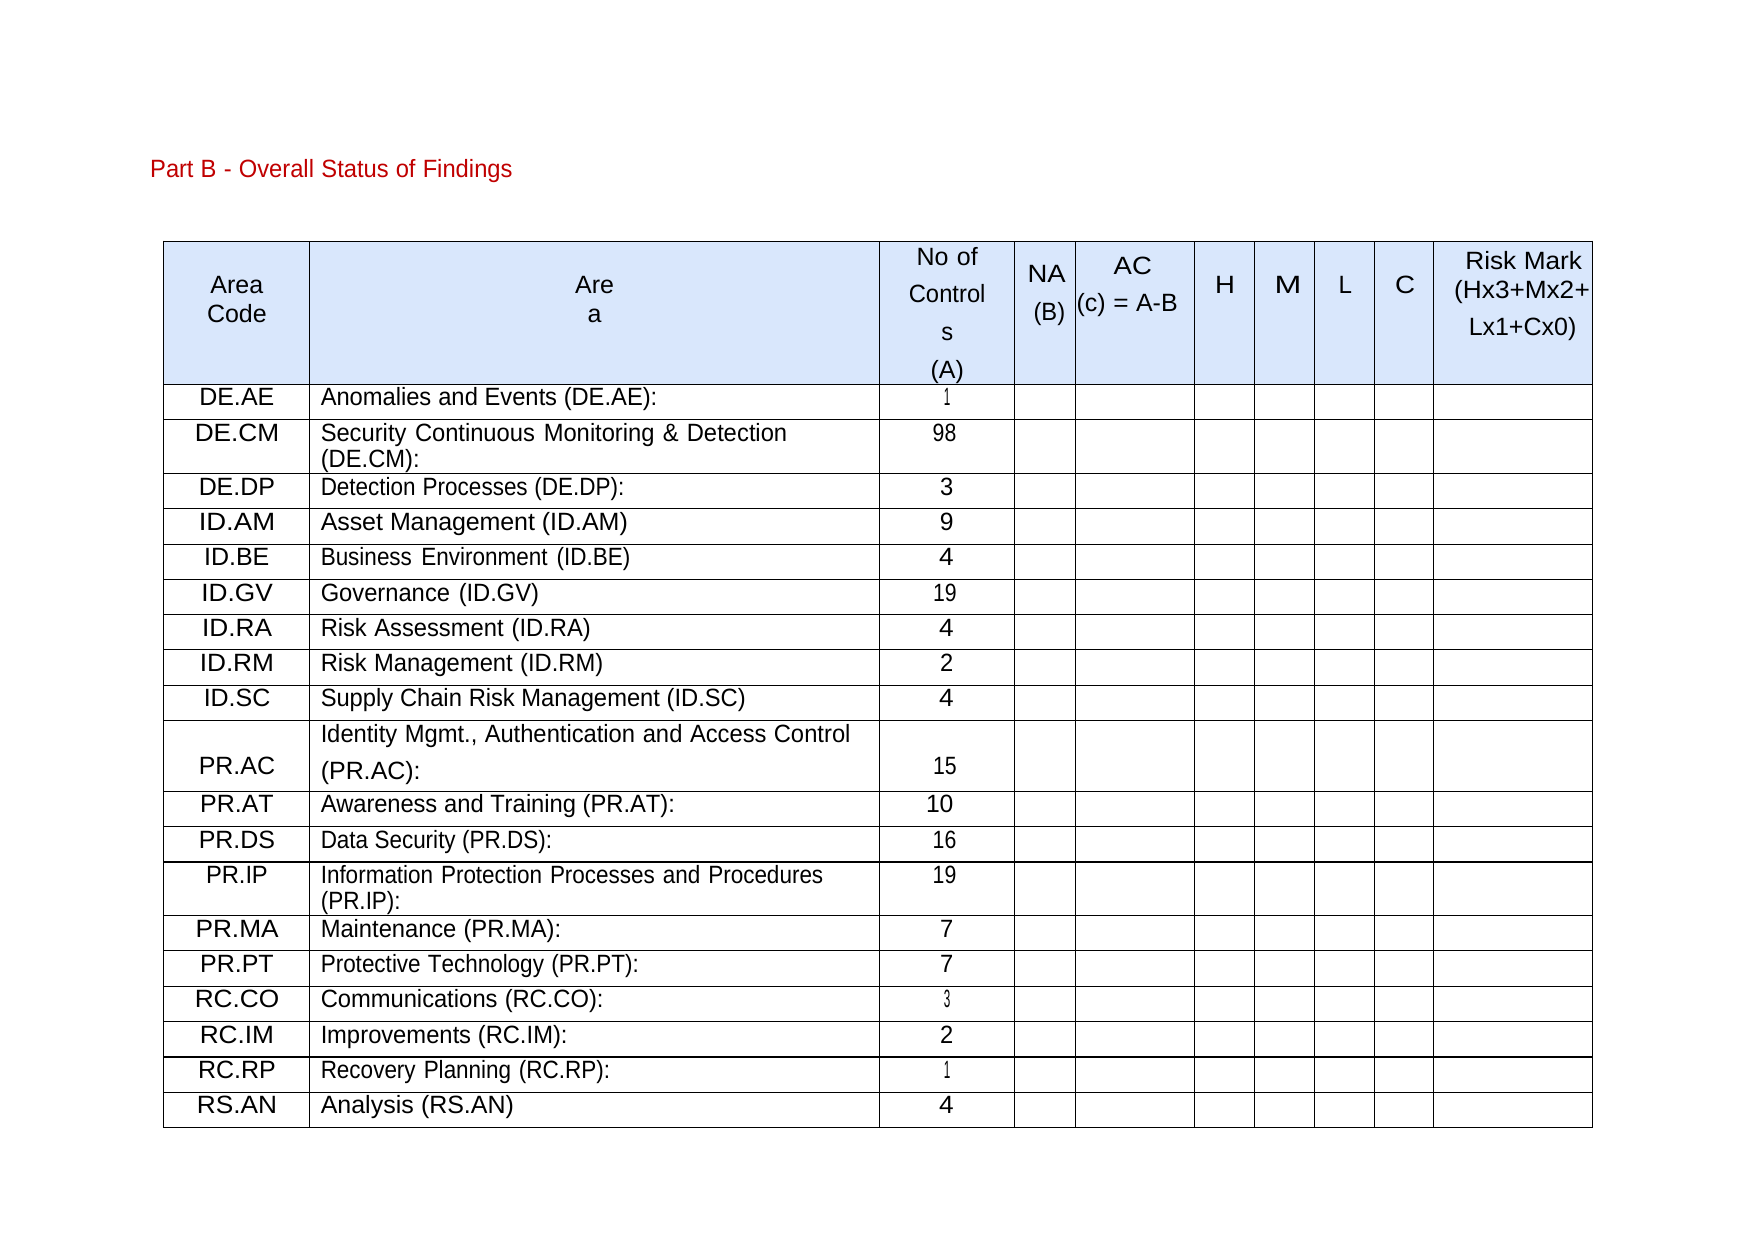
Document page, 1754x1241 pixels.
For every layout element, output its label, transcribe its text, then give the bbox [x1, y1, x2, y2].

table_cell [1434, 1058, 1592, 1092]
table_cell [1255, 916, 1314, 950]
table_cell [1015, 827, 1075, 861]
table_cell [1015, 580, 1075, 614]
table_cell [1015, 1093, 1075, 1127]
table_cell [1375, 987, 1433, 1021]
table_cell [1255, 545, 1314, 579]
table_cell [1076, 1022, 1194, 1056]
table_cell [1076, 987, 1194, 1021]
table_header AC (c) = A-B [1076, 242, 1194, 384]
table_cell [1195, 650, 1254, 685]
table_header H [1195, 242, 1254, 384]
table_cell 7 [880, 916, 1014, 950]
table_header Area [310, 242, 879, 384]
table_cell 4 [880, 615, 1014, 649]
table_cell [1315, 792, 1374, 826]
table_cell [1434, 987, 1592, 1021]
table_cell [1434, 650, 1592, 685]
table_cell [1315, 827, 1374, 861]
table_cell [1076, 1093, 1194, 1127]
table_cell [1434, 474, 1592, 508]
table_cell [1315, 580, 1374, 614]
table_cell [1375, 420, 1433, 473]
table_cell [1255, 863, 1314, 915]
table_cell Improvements (RC.IM): [310, 1022, 879, 1056]
table_cell PR.AC [164, 721, 309, 791]
table_cell [1015, 509, 1075, 543]
table_cell [1375, 580, 1433, 614]
table_cell [1375, 1022, 1433, 1056]
table_cell [1076, 580, 1194, 614]
table_cell [1195, 615, 1254, 649]
table_cell ID.AM [164, 509, 309, 543]
table_cell [1375, 863, 1433, 915]
table_cell [1195, 863, 1254, 915]
table_cell ID.RA [164, 615, 309, 649]
table_cell [1255, 1093, 1314, 1127]
table_cell PR.DS [164, 827, 309, 861]
table_cell [1315, 545, 1374, 579]
table_cell [1375, 1093, 1433, 1127]
table_cell [1076, 545, 1194, 579]
table_cell [1015, 474, 1075, 508]
table_cell [1315, 1093, 1374, 1127]
table_cell [1434, 1093, 1592, 1127]
table_cell [1255, 420, 1314, 473]
table_cell [1434, 721, 1592, 791]
table_cell RS.AN [164, 1093, 309, 1127]
table_cell PR.MA [164, 916, 309, 950]
table_cell [1375, 721, 1433, 791]
table_cell 4 [880, 686, 1014, 720]
table_cell Business Environment (ID.BE) [310, 545, 879, 579]
table_cell [1434, 686, 1592, 720]
table_cell [1434, 420, 1592, 473]
table_cell Communications (RC.CO): [310, 987, 879, 1021]
table_cell [1255, 686, 1314, 720]
table_cell 10 [880, 792, 1014, 826]
table_cell Supply Chain Risk Management (ID.SC) [310, 686, 879, 720]
table_cell Data Security (PR.DS): [310, 827, 879, 861]
table_cell [1195, 1022, 1254, 1056]
table_cell [1434, 1022, 1592, 1056]
table_cell [1434, 509, 1592, 543]
table_cell [1076, 721, 1194, 791]
table_header No of Controls (A) [880, 242, 1014, 384]
table_cell PR.IP [164, 863, 309, 915]
table_cell [1315, 509, 1374, 543]
table_header Risk Mark (Hx3+Mx2+ Lx1+Cx0) [1434, 242, 1592, 384]
table_cell [1195, 509, 1254, 543]
table_cell [1434, 385, 1592, 419]
table_cell [1076, 650, 1194, 685]
table_cell [1434, 580, 1592, 614]
table_cell [1195, 385, 1254, 419]
table_cell RC.CO [164, 987, 309, 1021]
table_cell [1076, 686, 1194, 720]
table_cell [1434, 545, 1592, 579]
table_cell [1076, 509, 1194, 543]
table_cell [1375, 509, 1433, 543]
table_cell Risk Assessment (ID.RA) [310, 615, 879, 649]
table_cell Protective Technology (PR.PT): [310, 951, 879, 986]
table_cell [1015, 385, 1075, 419]
table_cell [1315, 987, 1374, 1021]
table_cell [1375, 615, 1433, 649]
table_cell [1255, 827, 1314, 861]
table_cell 15 [880, 721, 1014, 791]
table_cell [1195, 721, 1254, 791]
table_cell 7 [880, 951, 1014, 986]
table_cell [1315, 474, 1374, 508]
table_cell [1015, 615, 1075, 649]
table_cell Detection Processes (DE.DP): [310, 474, 879, 508]
table_cell [1315, 863, 1374, 915]
table_cell DE.DP [164, 474, 309, 508]
table_cell [1375, 686, 1433, 720]
table_cell [1255, 509, 1314, 543]
table_header Area Code [164, 242, 309, 384]
table_cell [1255, 792, 1314, 826]
table_cell 4 [880, 1093, 1014, 1127]
table_cell [1195, 827, 1254, 861]
table_cell [1375, 545, 1433, 579]
table_cell [1315, 1022, 1374, 1056]
table_cell [1015, 686, 1075, 720]
table_cell [1375, 650, 1433, 685]
table_cell ID.RM [164, 650, 309, 685]
table_cell [1195, 987, 1254, 1021]
table_cell RC.IM [164, 1022, 309, 1056]
table_cell [1315, 650, 1374, 685]
table_cell PR.AT [164, 792, 309, 826]
table_cell [1315, 686, 1374, 720]
table_cell [1255, 951, 1314, 986]
table_cell 3 [880, 987, 1014, 1021]
table_cell [1015, 792, 1075, 826]
subtitle Part B - Overall Status of Findings [150, 154, 1652, 182]
table_cell [1195, 792, 1254, 826]
table_cell [1375, 474, 1433, 508]
table_cell Identity Mgmt., Authentication and Access Control (PR.AC): [310, 721, 879, 791]
table_cell [1015, 916, 1075, 950]
table_cell ID.BE [164, 545, 309, 579]
table_cell [1315, 721, 1374, 791]
table_cell 19 [880, 863, 1014, 915]
table_cell Governance (ID.GV) [310, 580, 879, 614]
table_cell [1315, 916, 1374, 950]
table_cell Analysis (RS.AN) [310, 1093, 879, 1127]
table_cell Security Continuous Monitoring & Detection (DE.CM): [310, 420, 879, 473]
table_cell 16 [880, 827, 1014, 861]
table_cell [1015, 650, 1075, 685]
table_cell [1015, 951, 1075, 986]
table_cell [1375, 385, 1433, 419]
table_cell [1255, 1022, 1314, 1056]
table_cell [1195, 580, 1254, 614]
table_cell [1375, 951, 1433, 986]
table_cell [1076, 916, 1194, 950]
table_cell [1195, 686, 1254, 720]
table_cell [1434, 951, 1592, 986]
table_cell [1434, 863, 1592, 915]
table_cell DE.CM [164, 420, 309, 473]
table_cell [1076, 420, 1194, 473]
table_header M [1255, 242, 1314, 384]
table_cell [1015, 987, 1075, 1021]
table_cell Asset Management (ID.AM) [310, 509, 879, 543]
table_cell Risk Management (ID.RM) [310, 650, 879, 685]
table_cell [1015, 863, 1075, 915]
table_cell [1195, 1058, 1254, 1092]
table_cell [1255, 615, 1314, 649]
table_cell [1375, 827, 1433, 861]
table_cell [1315, 420, 1374, 473]
table_cell [1315, 1058, 1374, 1092]
table_cell [1375, 916, 1433, 950]
table_header NA (B) [1015, 242, 1075, 384]
table_cell 98 [880, 420, 1014, 473]
table_cell [1255, 474, 1314, 508]
table_cell ID.GV [164, 580, 309, 614]
table_cell [1255, 385, 1314, 419]
table_cell [1255, 580, 1314, 614]
table_cell 1 [880, 385, 1014, 419]
table_cell Recovery Planning (RC.RP): [310, 1058, 879, 1092]
table_cell [1434, 916, 1592, 950]
table_cell [1076, 863, 1194, 915]
table_cell [1315, 951, 1374, 986]
table_cell [1434, 615, 1592, 649]
table_cell [1255, 650, 1314, 685]
table_cell [1195, 1093, 1254, 1127]
table_cell 3 [880, 474, 1014, 508]
table_cell [1015, 420, 1075, 473]
table_cell 9 [880, 509, 1014, 543]
table_cell [1076, 385, 1194, 419]
table_cell [1375, 792, 1433, 826]
table_cell [1076, 615, 1194, 649]
table_cell PR.PT [164, 951, 309, 986]
table_cell 4 [880, 545, 1014, 579]
table_cell [1076, 792, 1194, 826]
table_cell Anomalies and Events (DE.AE): [310, 385, 879, 419]
table_cell [1255, 1058, 1314, 1092]
table_cell Information Protection Processes and Procedures (PR.IP): [310, 863, 879, 915]
table_cell [1315, 385, 1374, 419]
table_cell 1 [880, 1058, 1014, 1092]
table_cell RC.RP [164, 1058, 309, 1092]
table_header L [1315, 242, 1374, 384]
table_cell [1076, 827, 1194, 861]
table_cell [1015, 545, 1075, 579]
table_cell 2 [880, 650, 1014, 685]
table_cell Maintenance (PR.MA): [310, 916, 879, 950]
table_cell Awareness and Training (PR.AT): [310, 792, 879, 826]
table_cell [1076, 951, 1194, 986]
table_header C [1375, 242, 1433, 384]
table_cell DE.AE [164, 385, 309, 419]
table_cell [1015, 721, 1075, 791]
table_cell [1015, 1058, 1075, 1092]
table_cell [1255, 721, 1314, 791]
table_cell [1195, 545, 1254, 579]
table_cell [1434, 792, 1592, 826]
table_cell [1315, 615, 1374, 649]
table_cell [1015, 1022, 1075, 1056]
table_cell 2 [880, 1022, 1014, 1056]
table_cell ID.SC [164, 686, 309, 720]
table_cell 19 [880, 580, 1014, 614]
table_cell [1195, 951, 1254, 986]
table_cell [1255, 987, 1314, 1021]
table_cell [1076, 474, 1194, 508]
table_cell [1434, 827, 1592, 861]
table_cell [1195, 474, 1254, 508]
table_cell [1195, 420, 1254, 473]
table_cell [1076, 1058, 1194, 1092]
table_cell [1195, 916, 1254, 950]
table_cell [1375, 1058, 1433, 1092]
